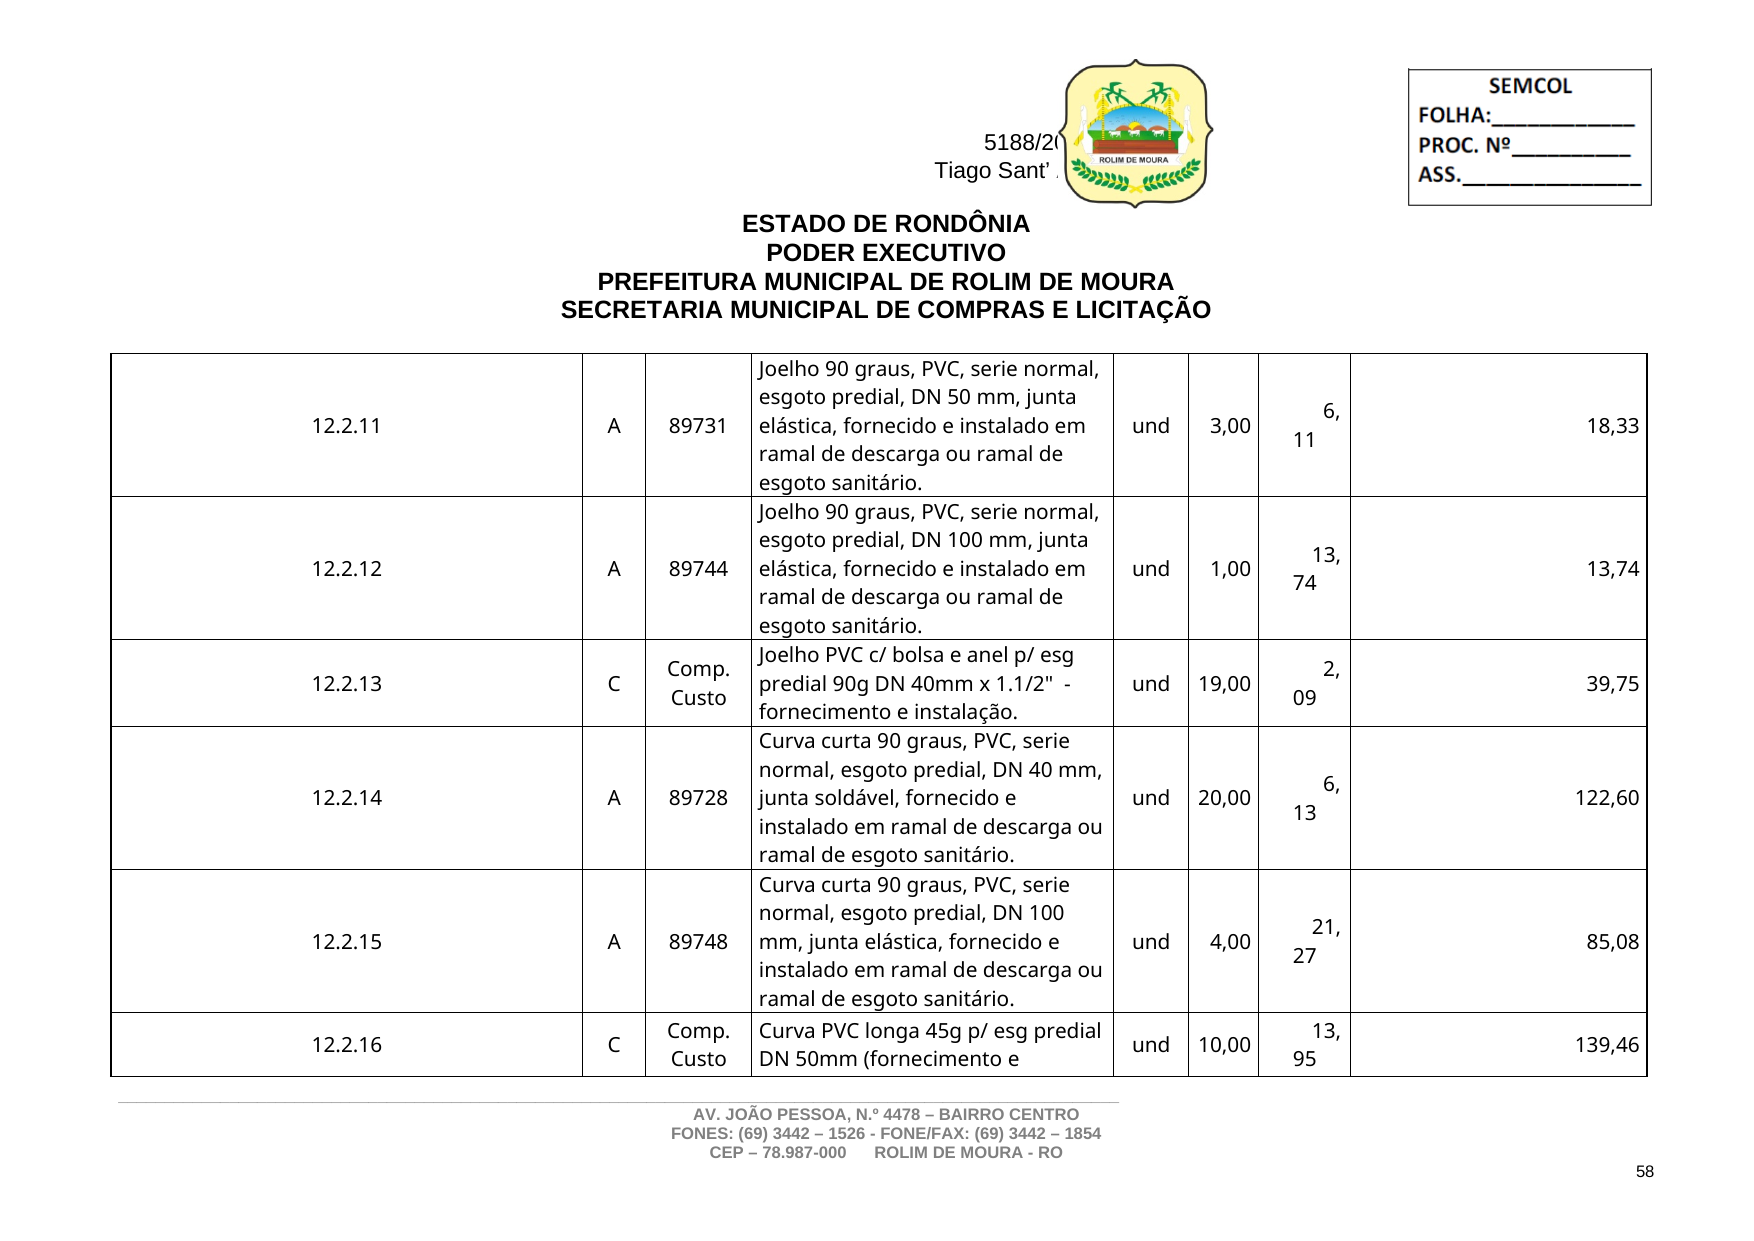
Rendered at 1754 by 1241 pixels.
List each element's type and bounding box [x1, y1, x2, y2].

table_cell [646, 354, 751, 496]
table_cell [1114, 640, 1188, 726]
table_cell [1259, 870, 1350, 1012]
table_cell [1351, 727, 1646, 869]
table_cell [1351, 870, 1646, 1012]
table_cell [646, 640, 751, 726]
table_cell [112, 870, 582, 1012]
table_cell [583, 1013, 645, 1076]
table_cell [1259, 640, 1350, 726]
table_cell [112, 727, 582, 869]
picture [1057, 59, 1214, 209]
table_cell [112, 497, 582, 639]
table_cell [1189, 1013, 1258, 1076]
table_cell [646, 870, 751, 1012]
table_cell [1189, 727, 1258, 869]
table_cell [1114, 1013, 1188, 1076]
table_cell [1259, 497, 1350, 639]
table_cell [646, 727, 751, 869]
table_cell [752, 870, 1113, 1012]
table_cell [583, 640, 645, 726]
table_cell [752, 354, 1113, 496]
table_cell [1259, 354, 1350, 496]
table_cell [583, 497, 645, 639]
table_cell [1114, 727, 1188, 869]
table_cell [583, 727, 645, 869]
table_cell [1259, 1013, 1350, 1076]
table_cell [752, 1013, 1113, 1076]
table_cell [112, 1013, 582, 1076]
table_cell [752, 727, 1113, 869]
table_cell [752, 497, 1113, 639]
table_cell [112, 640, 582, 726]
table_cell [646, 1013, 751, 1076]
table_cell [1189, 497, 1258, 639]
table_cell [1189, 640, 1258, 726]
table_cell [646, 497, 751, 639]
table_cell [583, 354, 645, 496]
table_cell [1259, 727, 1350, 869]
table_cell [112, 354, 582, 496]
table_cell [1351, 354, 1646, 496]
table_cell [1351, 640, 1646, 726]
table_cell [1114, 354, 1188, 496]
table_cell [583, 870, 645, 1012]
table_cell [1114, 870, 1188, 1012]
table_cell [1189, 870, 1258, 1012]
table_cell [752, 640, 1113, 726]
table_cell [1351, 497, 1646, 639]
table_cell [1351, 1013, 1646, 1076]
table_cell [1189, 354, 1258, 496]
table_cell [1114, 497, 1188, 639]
